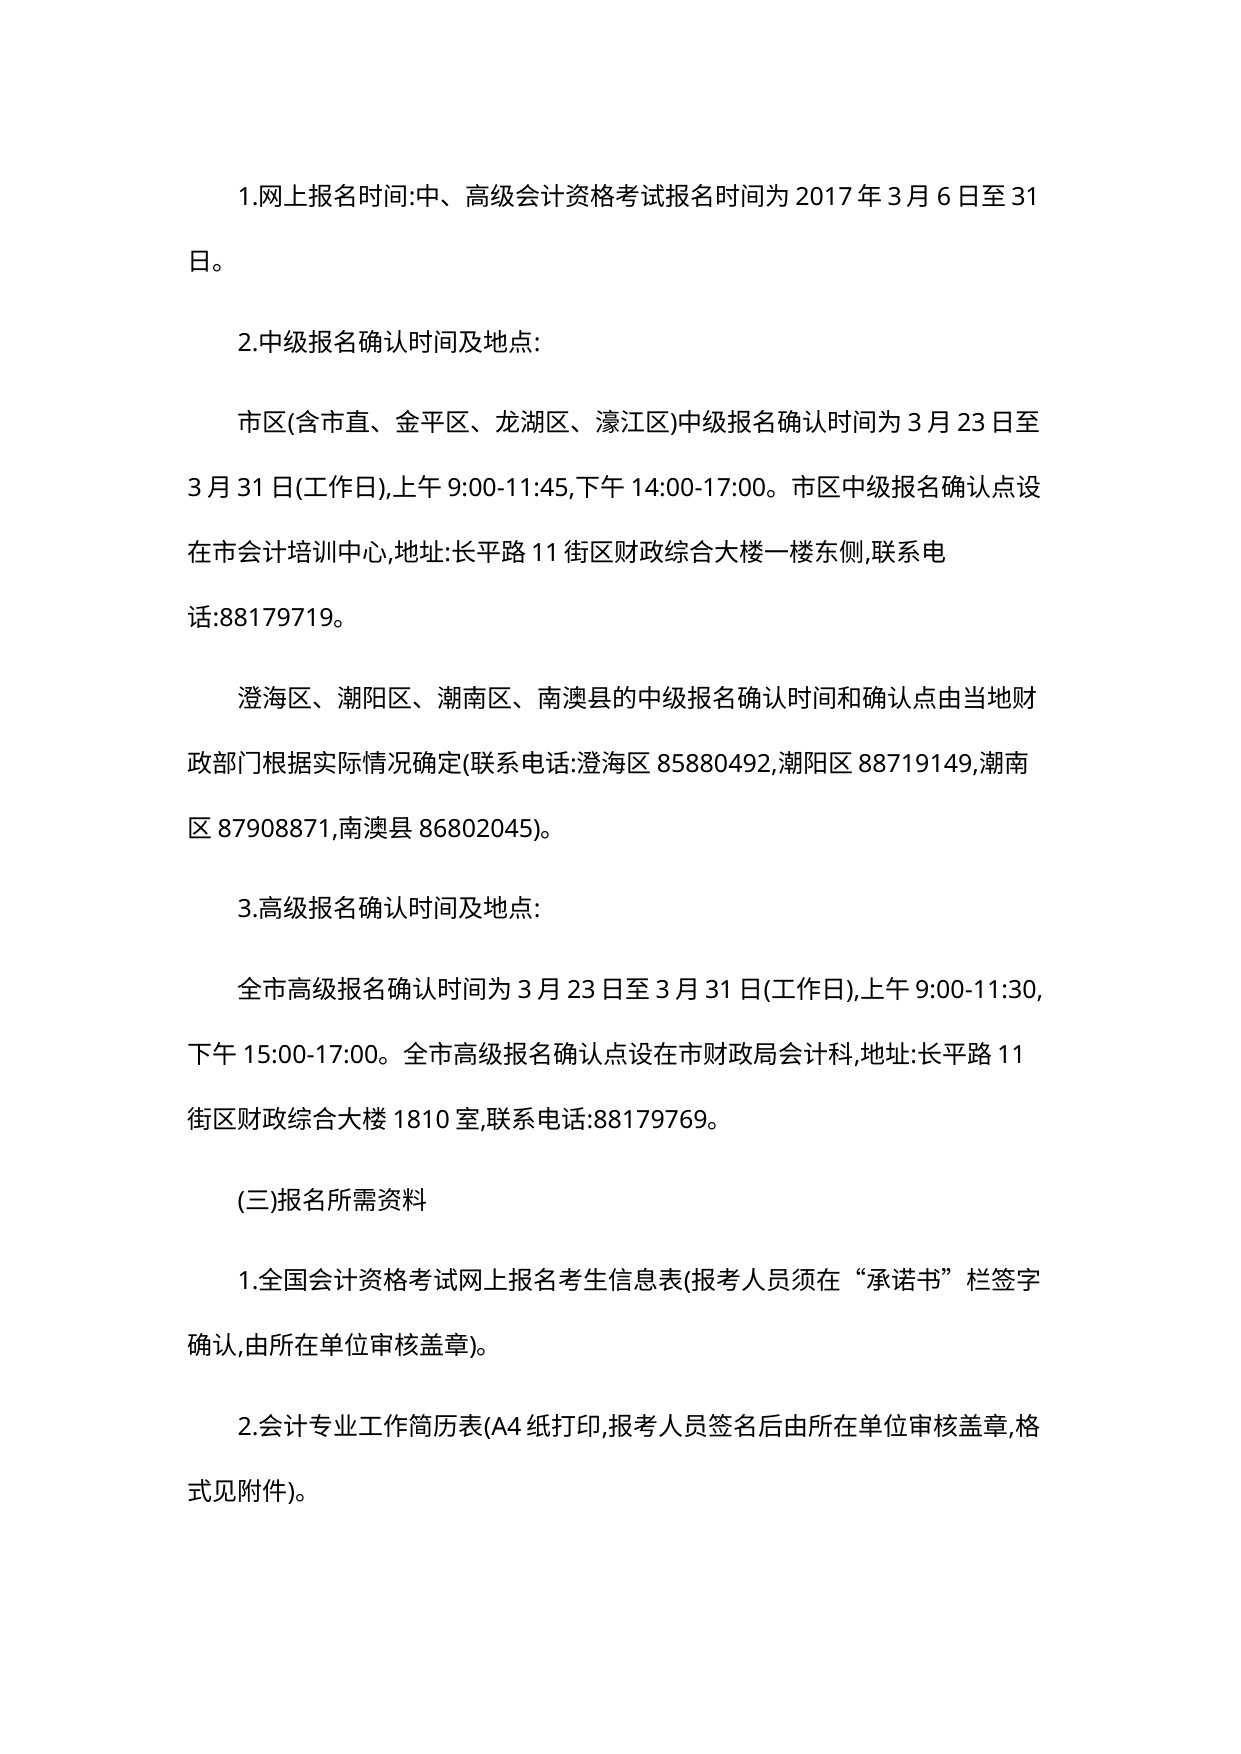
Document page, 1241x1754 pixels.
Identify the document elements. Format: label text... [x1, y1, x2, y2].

text 1.网上报名时间:中、高级会计资格考试报名时间为2017年3月6日至31日。 [187, 162, 1053, 292]
text (三)报名所需资料 [187, 1166, 1053, 1231]
text 1.全国会计资格考试网上报名考生信息表(报考人员须在“承诺书”栏签字确认,由所在单位审核盖章)。 [187, 1246, 1053, 1376]
text 2.会计专业工作简历表(A4纸打印,报考人员签名后由所在单位审核盖章,格式见附件)。 [187, 1392, 1053, 1522]
text 澄海区、潮阳区、潮南区、南澳县的中级报名确认时间和确认点由当地财政部门根据实际情况确定(联系电话:澄海区85880492,潮阳区88719149,潮南区87908871,南澳县86802045)。 [187, 664, 1053, 859]
text 全市高级报名确认时间为3月23日至3月31日(工作日),上午9:00-11:30,下午15:00-17:00。全市高级报名确认点设在市财政局会计科,地址:长平路11街区财政综合大楼1810室,联系电话:88179769。 [187, 955, 1053, 1150]
text 2.中级报名确认时间及地点: [187, 308, 1053, 373]
text 3.高级报名确认时间及地点: [187, 874, 1053, 939]
text 市区(含市直、金平区、龙湖区、濠江区)中级报名确认时间为3月23日至3月31日(工作日),上午9:00-11:45,下午14:00-17:00。市区中级报名确认点设在市会计培训中心,地址:长平路11街区财政综合大楼一楼东侧,联系电话:88179719。 [187, 388, 1053, 648]
